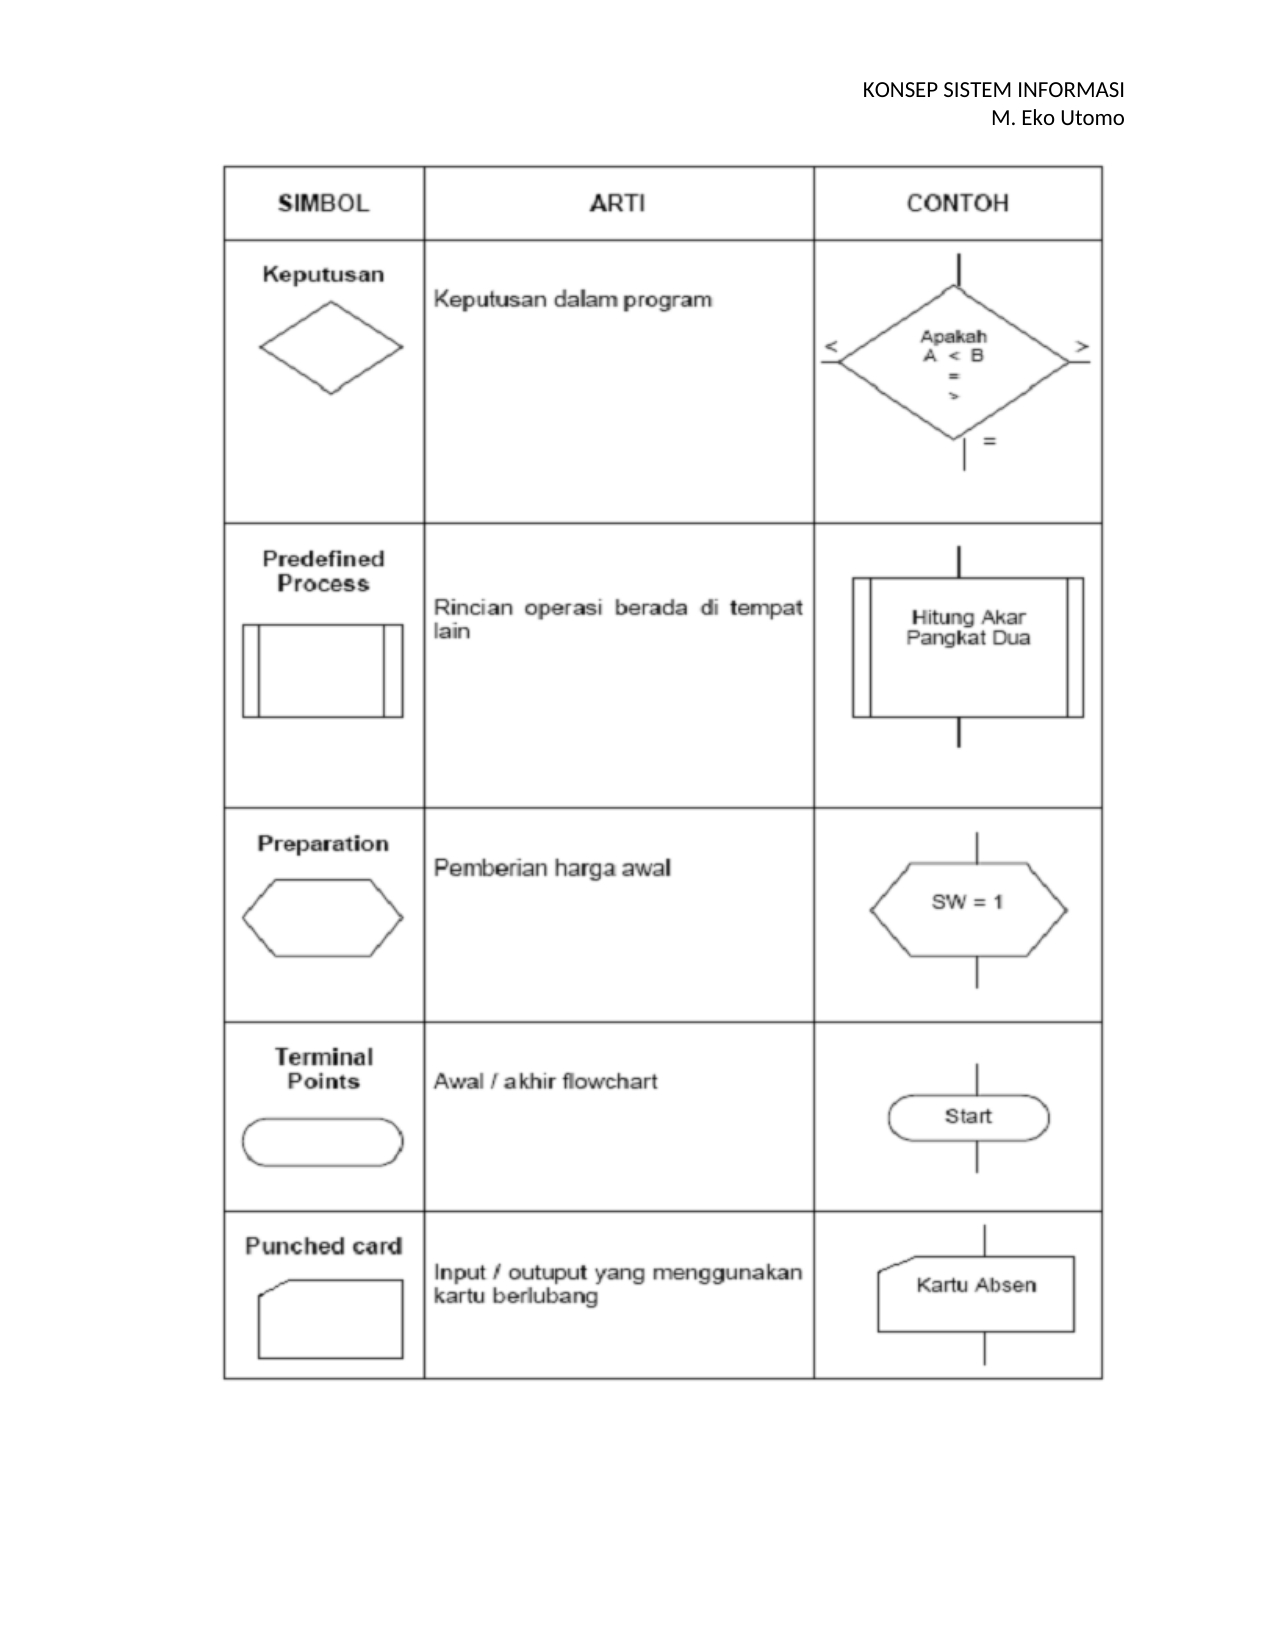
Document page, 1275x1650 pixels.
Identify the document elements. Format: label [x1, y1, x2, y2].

picture [191, 150, 1136, 1397]
